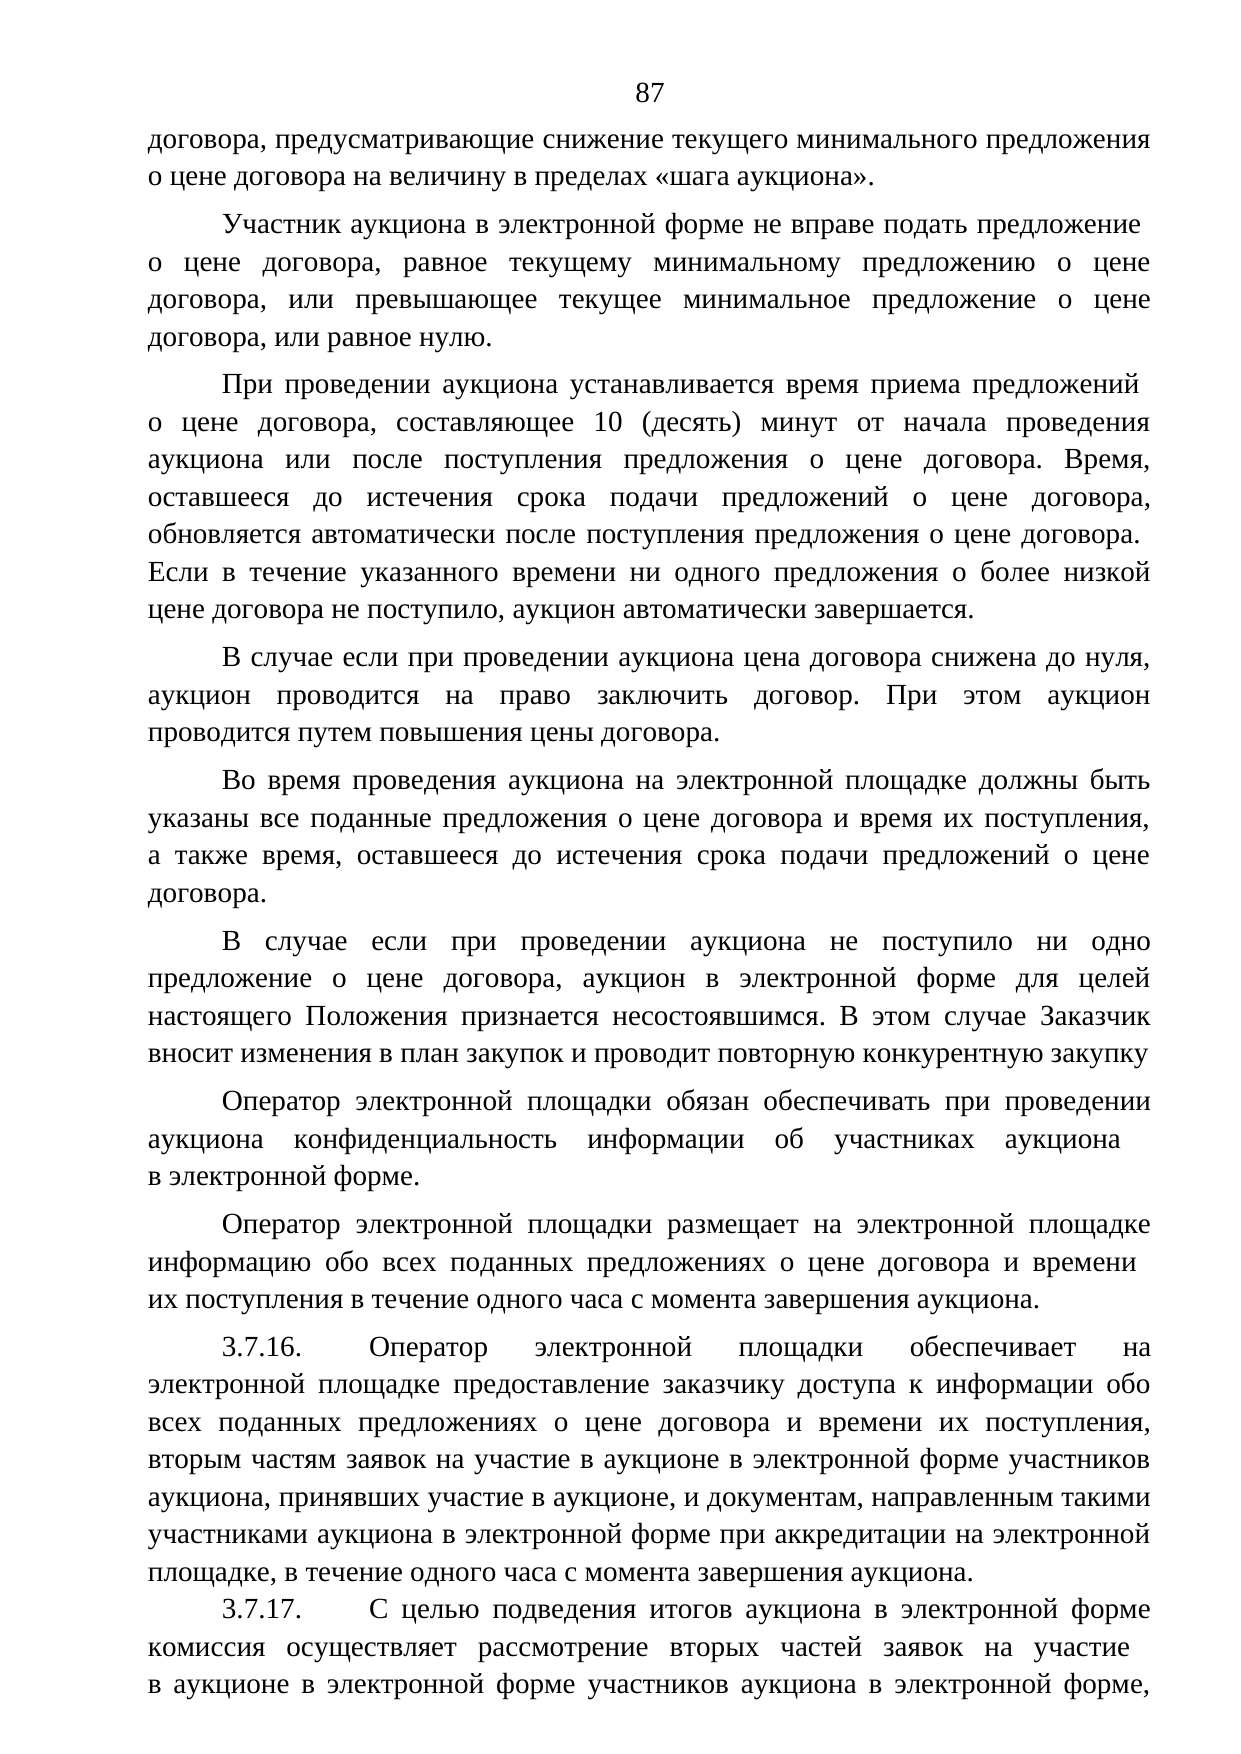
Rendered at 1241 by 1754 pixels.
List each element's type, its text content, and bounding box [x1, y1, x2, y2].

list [148, 1589, 1152, 1701]
text При проведении аукциона устанавливается время приема предложений о цене договора, составляющее 10 (десять) минут от начала проведения аукциона или после поступления предложения о цене договора. Время, оставшееся до истечения срока подачи предложений о цене договора, обновляется автоматически после поступления предложения о цене договора. Если в течение указанного времени ни одного предложения о более низкой цене договора не поступило, аукцион автоматически завершается. [148, 364, 1152, 626]
text Оператор электронной площадки размещает на электронной площадке информацию обо всех поданных предложениях о цене договора и времени их поступления в течение одного часа с момента завершения аукциона. [148, 1203, 1152, 1316]
text Оператор электронной площадки обязан обеспечивать при проведении аукциона конфиденциальность информации об участниках аукциона в электронной форме. [148, 1081, 1152, 1193]
text Участник аукциона в электронной форме не вправе подать предложение о цене договора, равное текущему минимальному предложению о цене договора, или превышающее текущее минимальное предложение о цене договора, или равное нулю. [148, 203, 1152, 353]
text Во время проведения аукциона на электронной площадке должны быть указаны все поданные предложения о цене договора и время их поступления, а также время, оставшееся до истечения срока подачи предложений о цене договора. [148, 760, 1152, 910]
list Оператор электронной площадки обеспечивает на электронной площадке предоставление заказчику доступа к информации обо всех поданных предложениях о цене договора и времени их поступления, вторым частям заявок на участие в аукционе в электронной форме участников аукциона, принявших участие в аукционе, и документам, направленным такими участниками аукциона в электронной форме при аккредитации на электронной площадке, в течение одного часа с момента завершения аукциона. [148, 1326, 1152, 1589]
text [148, 118, 1152, 193]
text В случае если при проведении аукциона не поступило ни одно предложение о цене договора, аукцион в электронной форме для целей настоящего Положения признается несостоявшимся. В этом случае Заказчик вносит изменения в план закупок и проводит повторную конкурентную закупку [148, 920, 1152, 1070]
text В случае если при проведении аукциона цена договора снижена до нуля, аукцион проводится на право заключить договор. При этом аукцион проводится путем повышения цены договора. [148, 637, 1152, 749]
